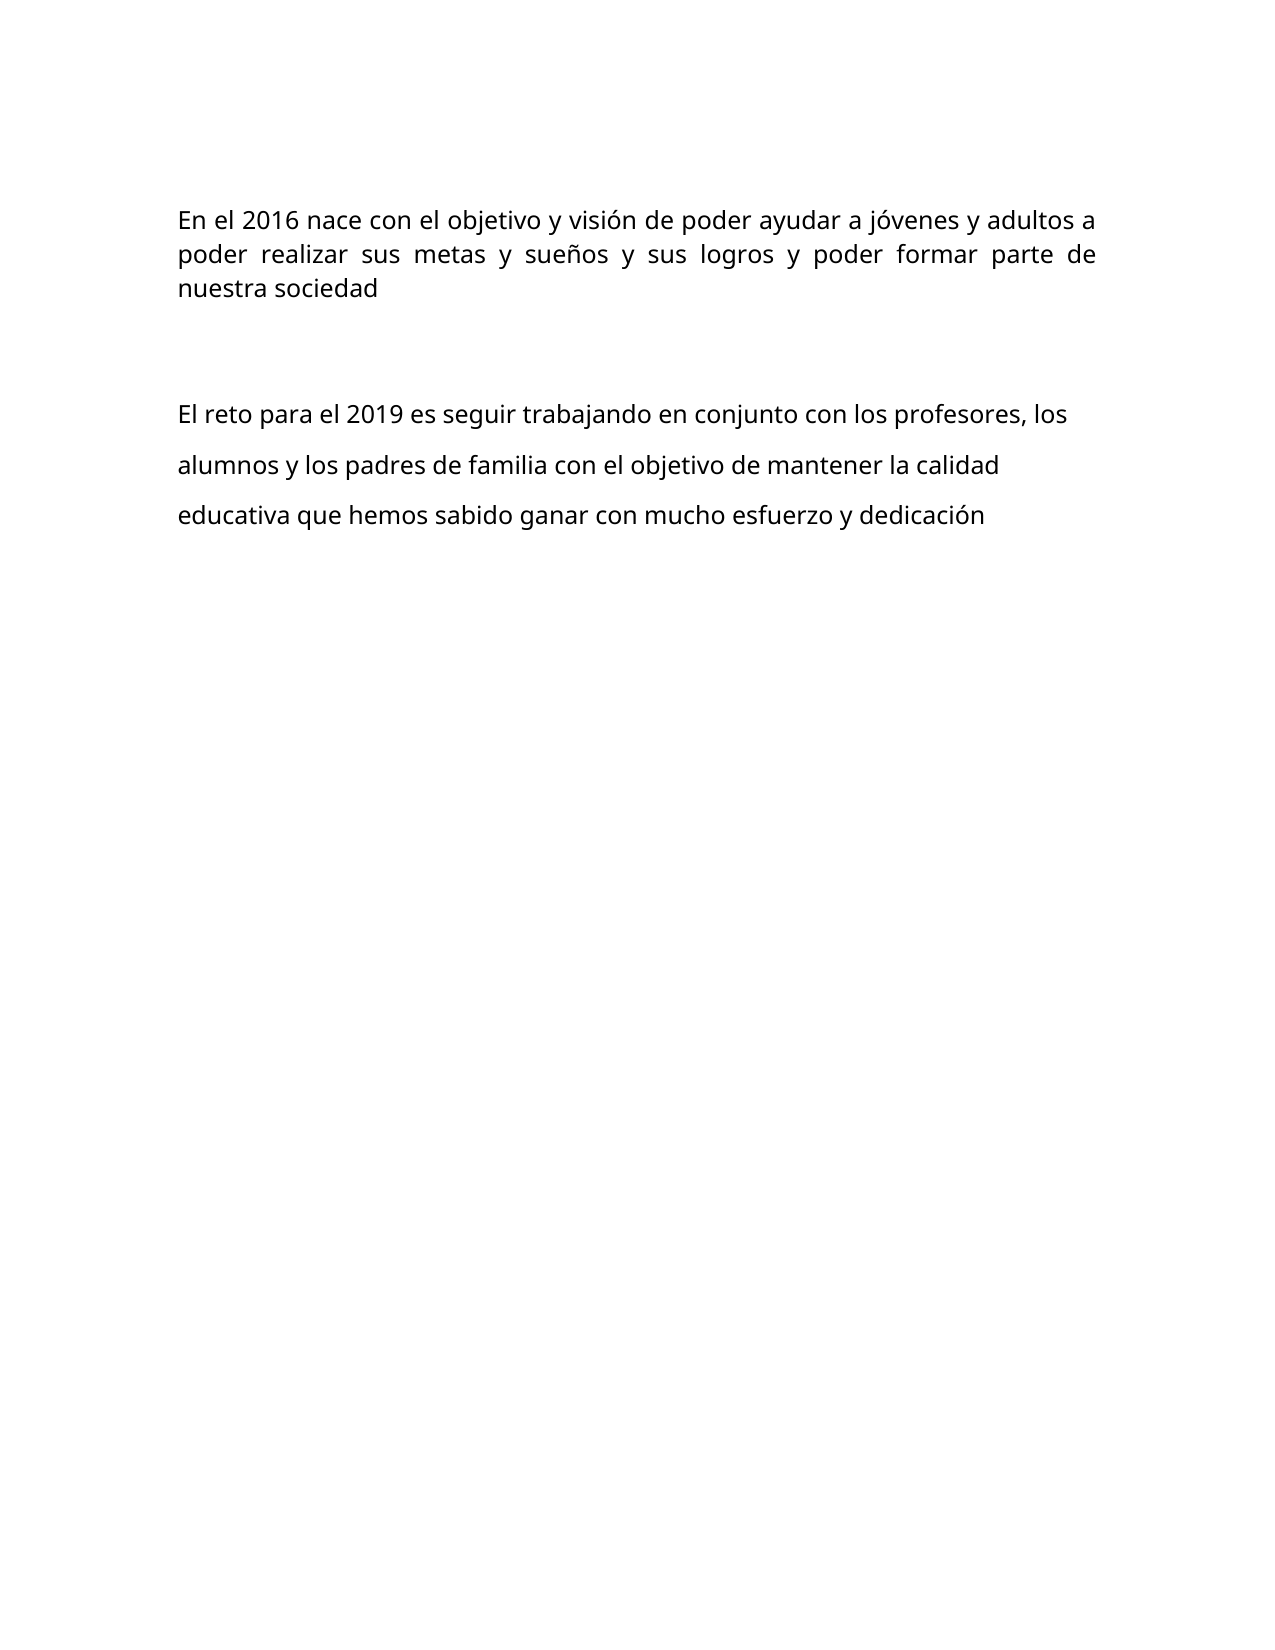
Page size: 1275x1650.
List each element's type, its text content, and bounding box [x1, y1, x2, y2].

text El reto para el 2019 es seguir trabajando en conjunto con los profesores, los alumnos y los padres de familia con el objetivo de mantener la calidad educativa que hemos sabido ganar con mucho esfuerzo y dedicación [177, 380, 1098, 532]
text En el 2016 nace con el objetivo y visión de poder ayudar a jóvenes y adultos a poder realizar sus metas y sueños y sus logros y poder formar parte de nuestra sociedad [177, 202, 1098, 305]
